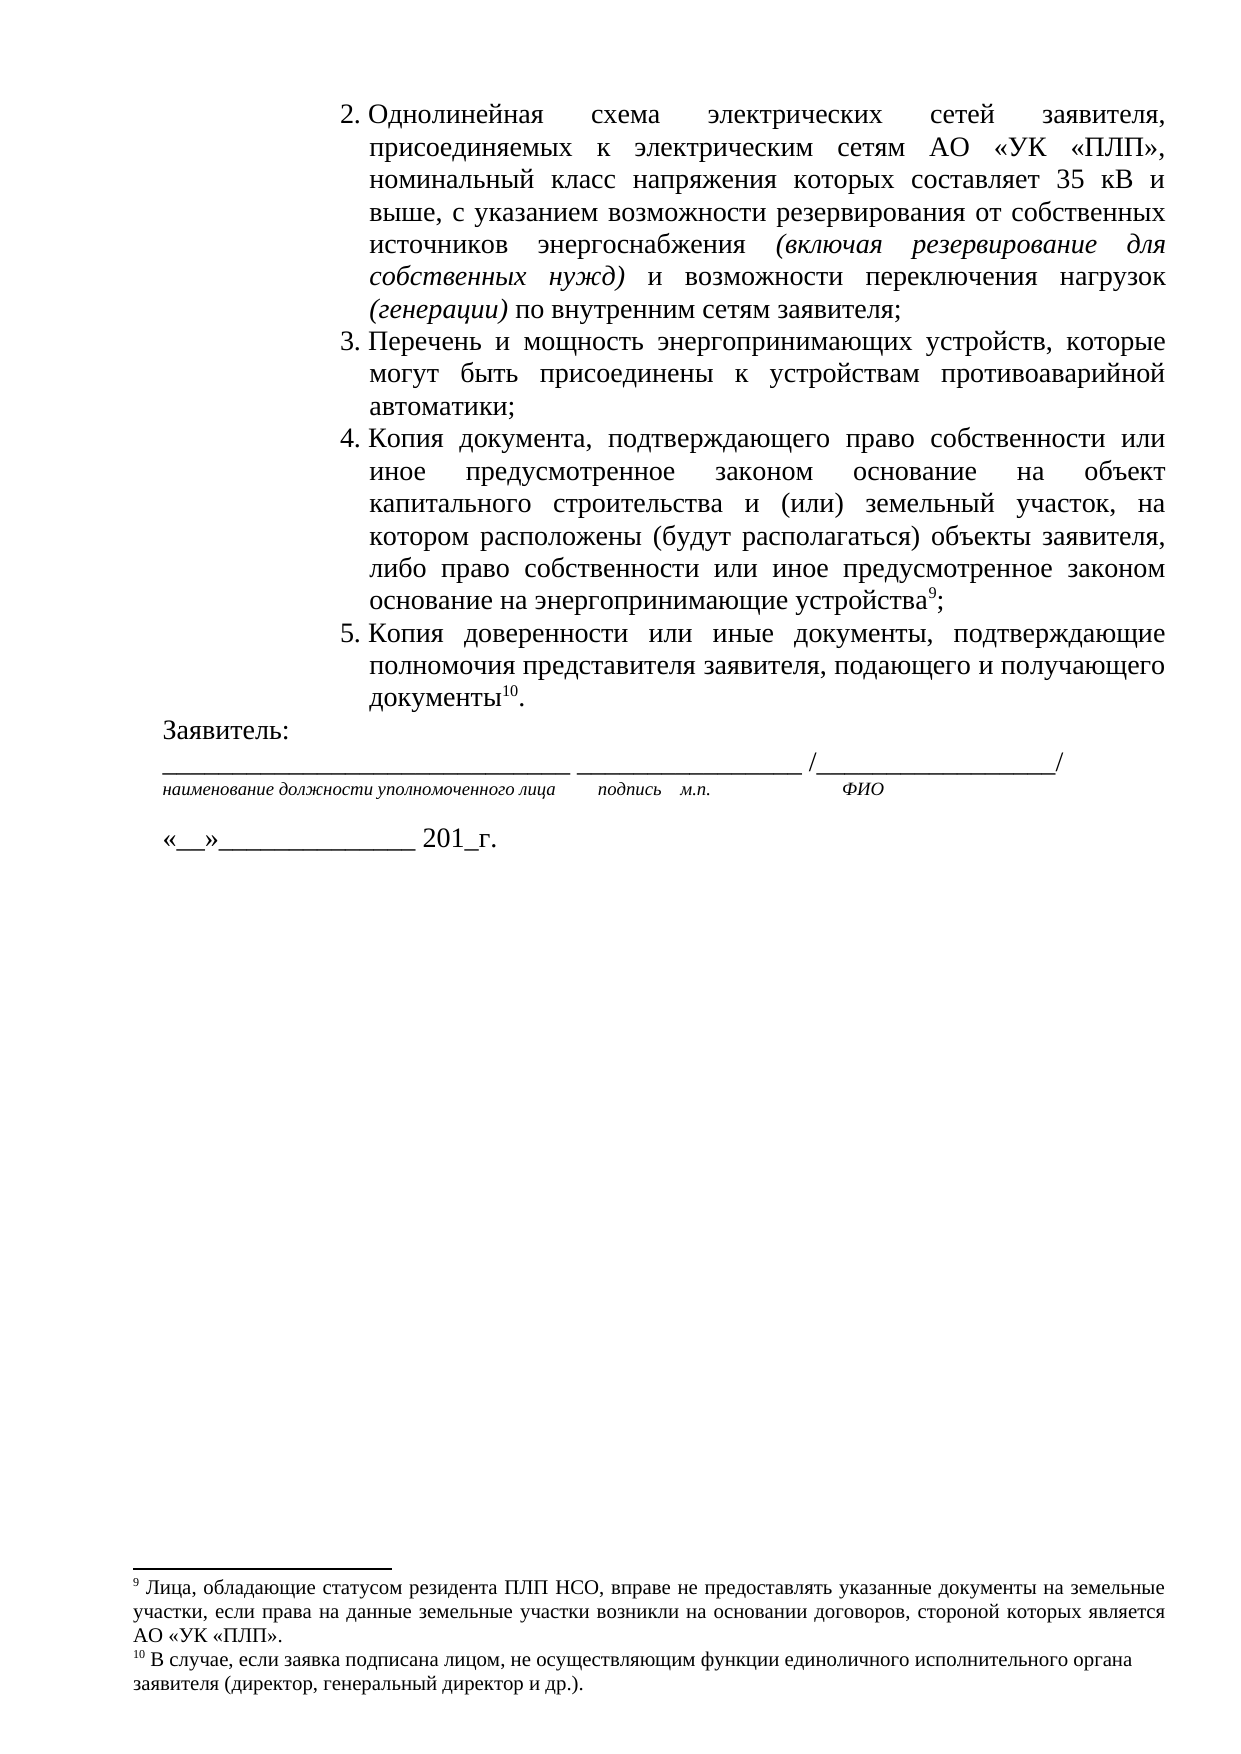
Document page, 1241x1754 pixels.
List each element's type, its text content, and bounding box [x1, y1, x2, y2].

text 3. Перечень и мощность энергопринимающих устройств, которые могут быть присоединены к устройствам противоаварийной автоматики; [340, 324, 1167, 421]
text 2. Однолинейная схема электрических сетей заявителя, присоединяемых к электрическим сетям АО «УК «ПЛП», номинальный класс напряжения которых составляет 35 кВ и выше, с указанием возможности резервирования от собственных источников энергоснабжения (включая резервирование для собственных нужд) и возможности переключения нагрузок (генерации) по внутренним сетям заявителя; [340, 97, 1167, 324]
text _____________________________ ________________ /_________________/ [133, 745, 1167, 778]
text 4. Копия документа, подтверждающего право собственности или иное предусмотренное законом основание на объект капитального строительства и (или) земельный участок, на котором расположены (будут располагаться) объекты заявителя, либо право собственности или иное предусмотренное законом основание на энергопринимающие устройства; [340, 421, 1167, 616]
text 5. Копия доверенности или иные документы, подтверждающие полномочия представителя заявителя, подающего и получающего документы. [340, 616, 1167, 713]
text «__»______________ 201_г. [133, 821, 1167, 853]
text наименование должности уполномоченного лица подпись м.п. ФИО [133, 778, 1167, 799]
text Заявитель: [133, 713, 1167, 745]
